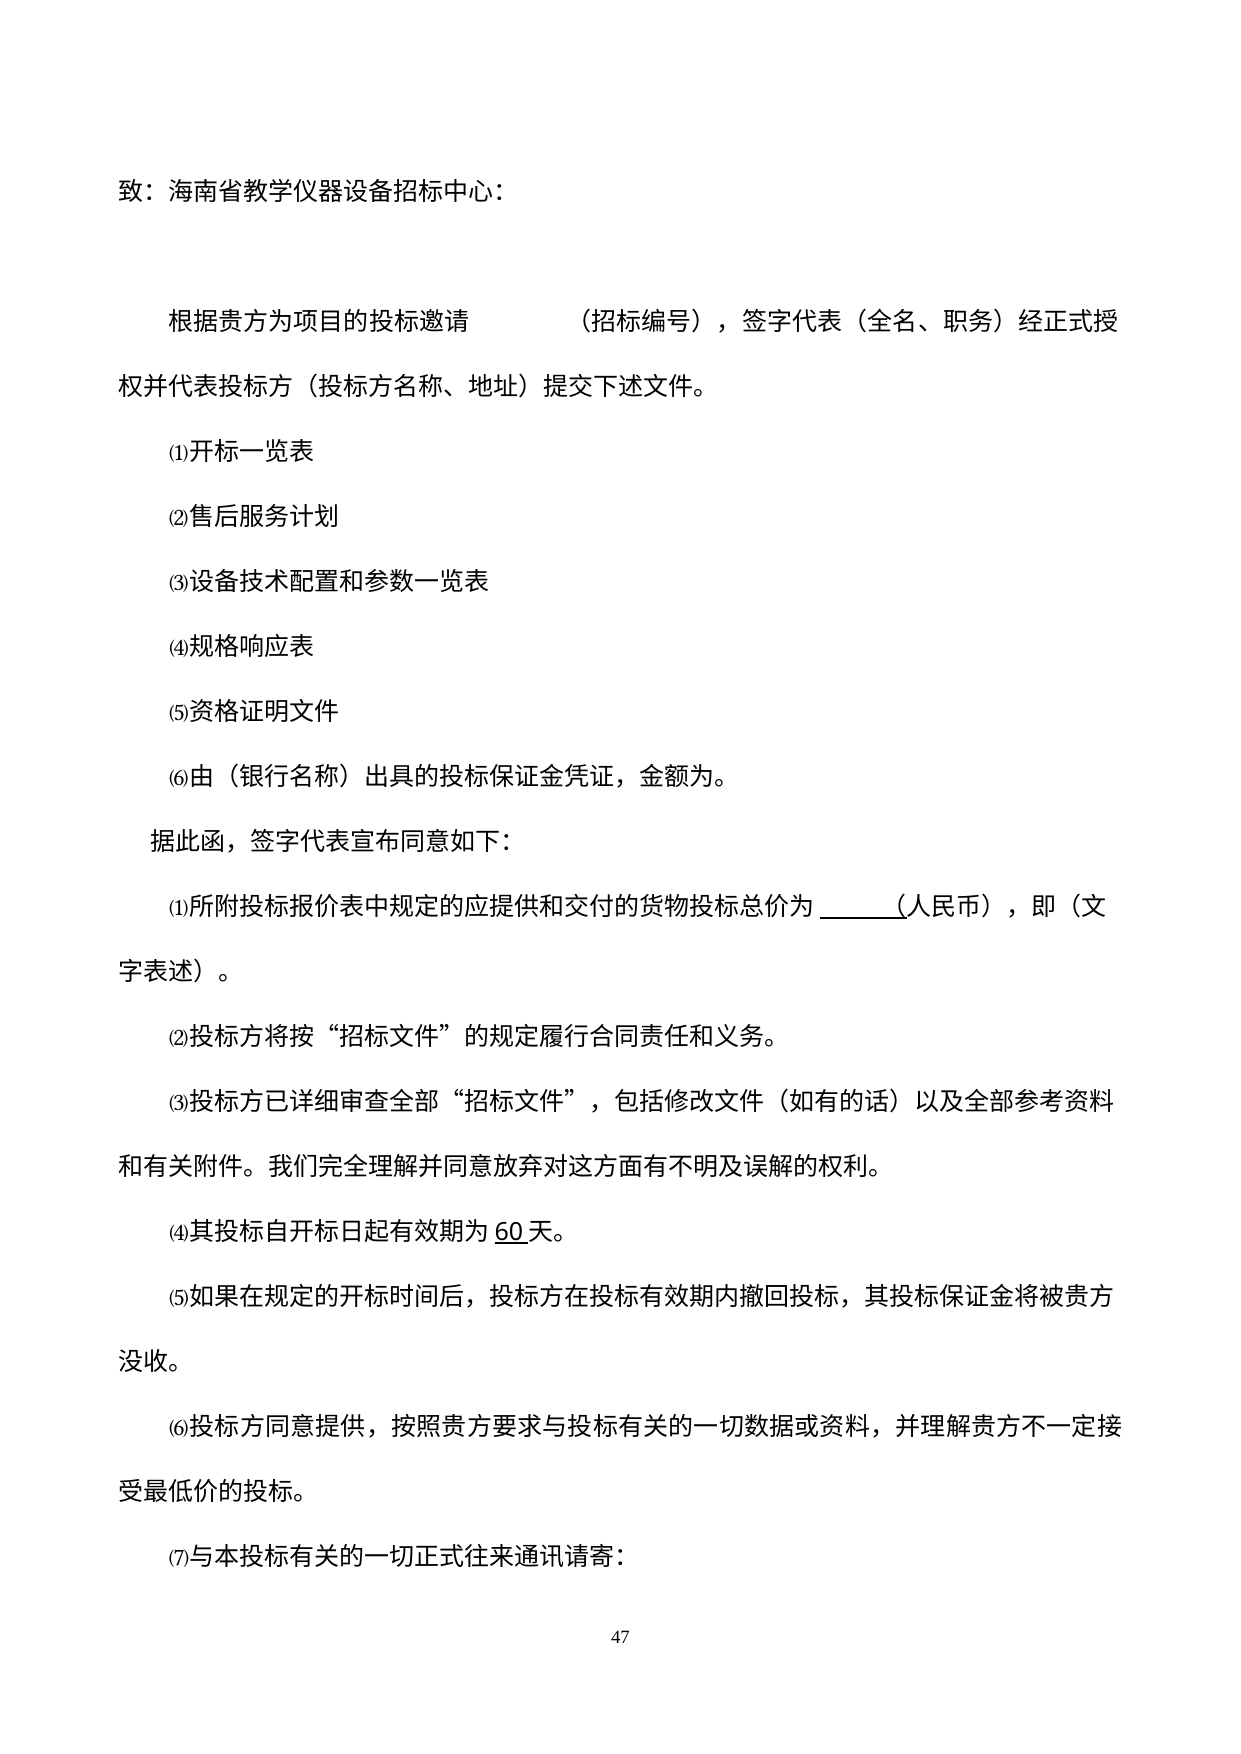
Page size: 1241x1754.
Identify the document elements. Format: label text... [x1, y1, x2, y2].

text ⑸资格证明文件 [118, 677, 1122, 742]
text ⑹投标方同意提供，按照贵方要求与投标有关的一切数据或资料，并理解贵方不一定接受最低价的投标。 [118, 1392, 1122, 1522]
text ⑴所附投标报价表中规定的应提供和交付的货物投标总价为 （人民币），即（文字表述）。 [118, 872, 1122, 1002]
text ⑹由（银行名称）出具的投标保证金凭证，金额为。 [118, 742, 1122, 807]
text ⑷规格响应表 [118, 612, 1122, 677]
text ⑶设备技术配置和参数一览表 [118, 547, 1122, 612]
text 根据贵方为项目的投标邀请 （招标编号），签字代表（全名、职务）经正式授权并代表投标方（投标方名称、地址）提交下述文件。 [118, 287, 1122, 417]
text ⑸如果在规定的开标时间后，投标方在投标有效期内撤回投标，其投标保证金将被贵方没收。 [118, 1262, 1122, 1392]
text 致：海南省教学仪器设备招标中心： [118, 157, 1122, 222]
text ⑷其投标自开标日起有效期为60天。 [118, 1197, 1122, 1262]
text ⑺与本投标有关的一切正式往来通讯请寄： [118, 1522, 1122, 1587]
text ⑵售后服务计划 [118, 482, 1122, 547]
text ⑶投标方已详细审查全部“招标文件”，包括修改文件（如有的话）以及全部参考资料和有关附件。我们完全理解并同意放弃对这方面有不明及误解的权利。 [118, 1067, 1122, 1197]
text 据此函，签字代表宣布同意如下： [131, 807, 1122, 872]
text ⑴开标一览表 [118, 417, 1122, 482]
text ⑵投标方将按“招标文件”的规定履行合同责任和义务。 [118, 1002, 1122, 1067]
